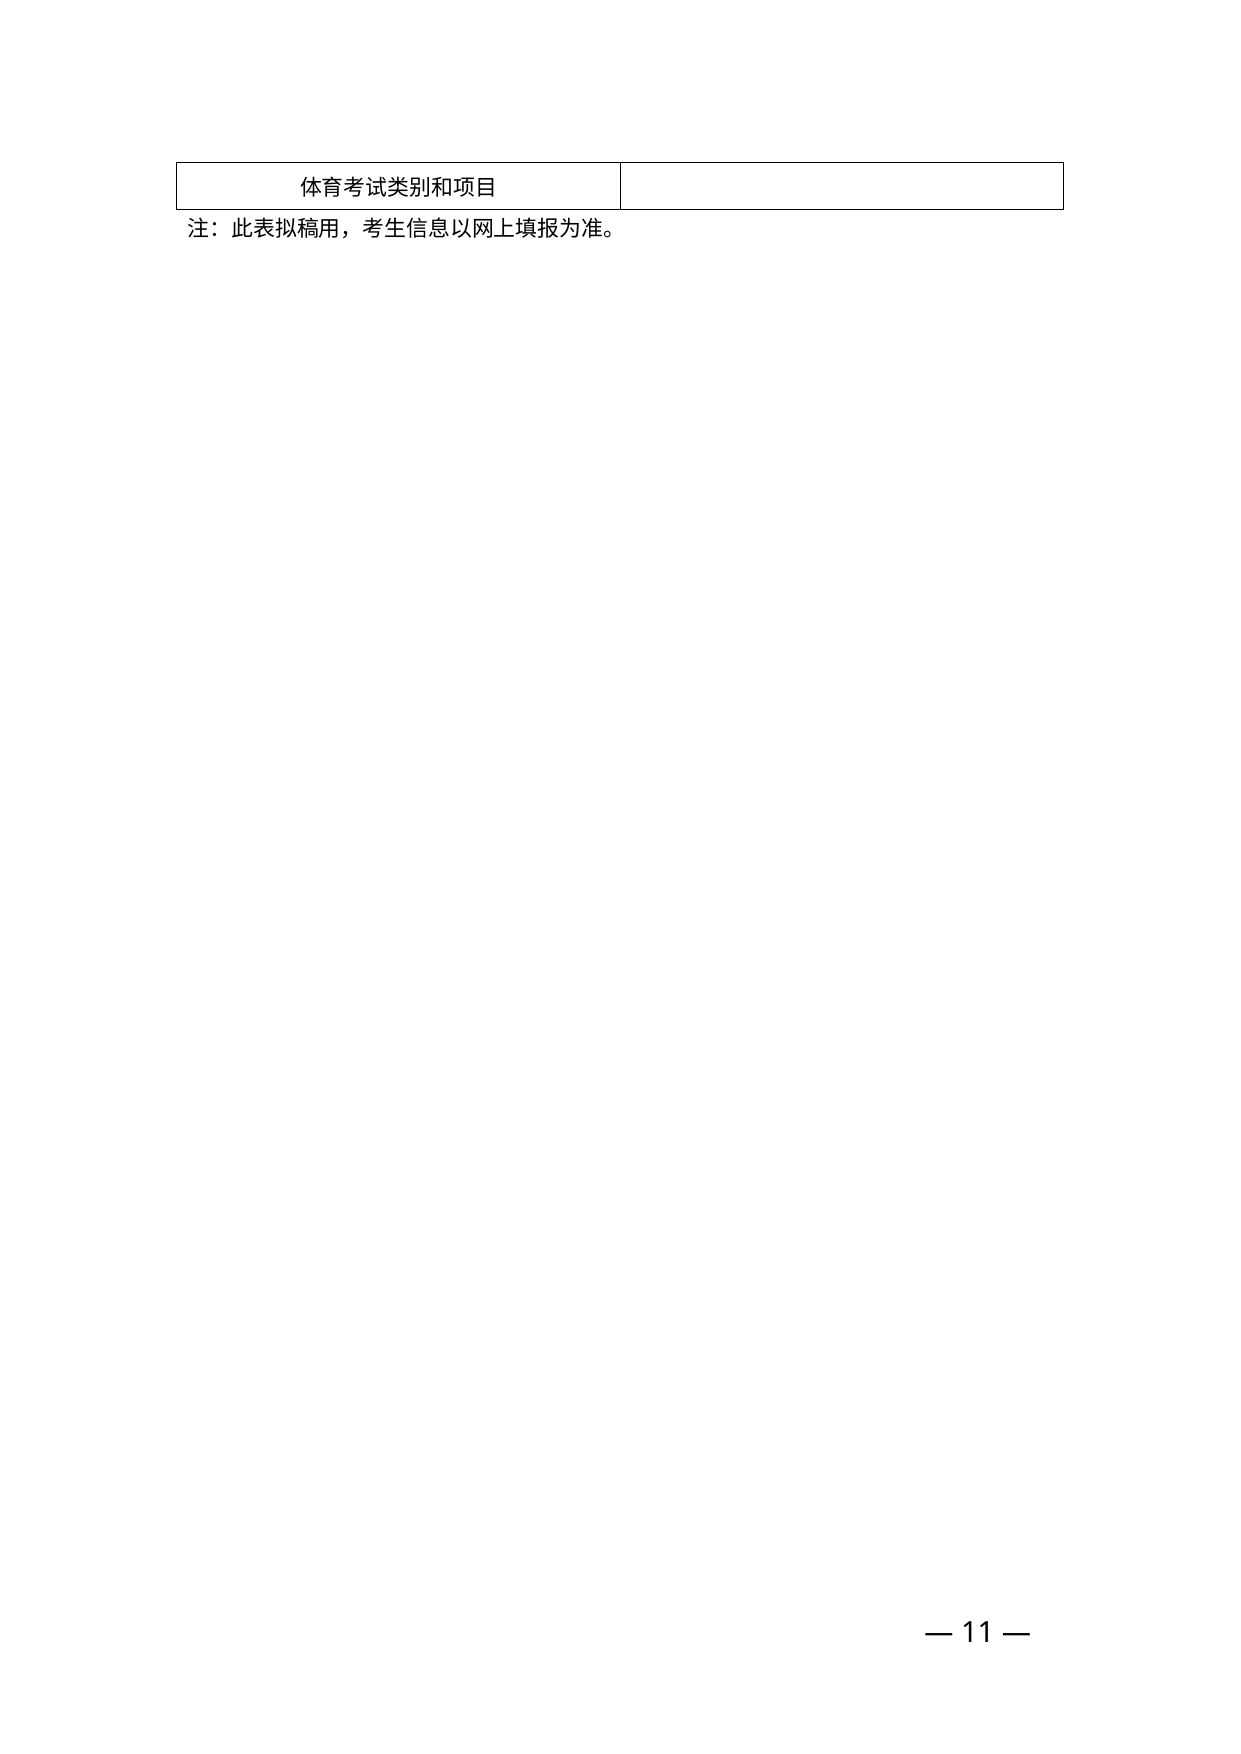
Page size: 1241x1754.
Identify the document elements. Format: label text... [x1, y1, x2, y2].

text 注：此表拟稿用，考生信息以网上填报为准。附件7 [187, 210, 1053, 243]
table_cell [621, 163, 1063, 209]
table_cell 体育考试类别和项目 [177, 163, 620, 209]
